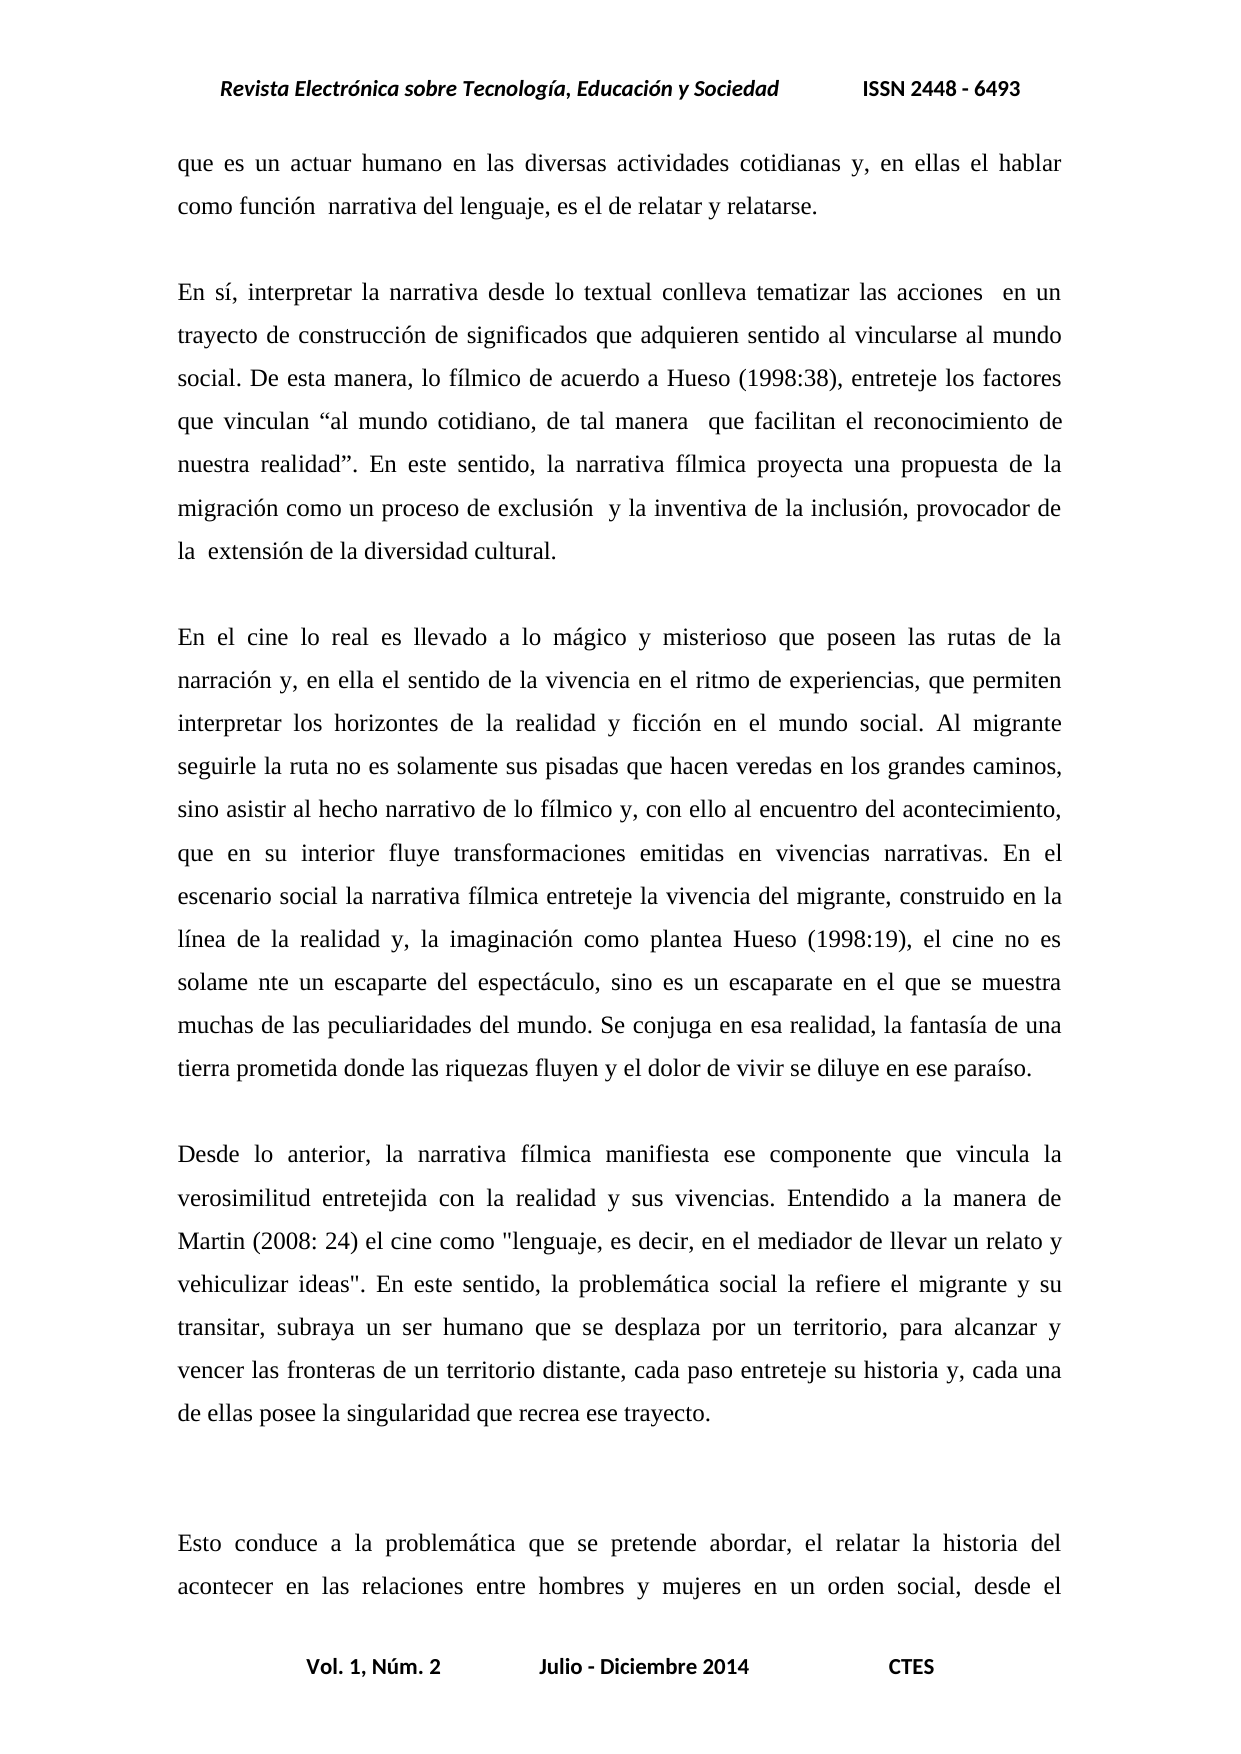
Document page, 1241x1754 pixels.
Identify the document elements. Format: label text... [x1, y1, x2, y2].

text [177, 1528, 1063, 1599]
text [177, 148, 1063, 219]
text En sí, interpretar la narrativa desde lo textual conlleva tematizar las acciones en un trayecto de construcción de significados que adquieren sentido al vincularse al mundo social. De esta manera, lo fílmico de acuerdo a Hueso (1998:38), entreteje los factores que vinculan “al mundo cotidiano, de tal manera que facilitan el reconocimiento de nuestra realidad”. En este sentido, la narrativa fílmica proyecta una propuesta de la migración como un proceso de exclusión y la inventiva de la inclusión, provocador de la extensión de la diversidad cultural. [177, 277, 1063, 564]
text Desde lo anterior, la narrativa fílmica manifiesta ese componente que vincula la verosimilitud entretejida con la realidad y sus vivencias. Entendido a la manera de Martin (2008: 24) el cine como "lenguaje, es decir, en el mediador de llevar un relato y vehiculizar ideas". En este sentido, la problemática social la refiere el migrante y su transitar, subraya un ser humano que se desplaza por un territorio, para alcanzar y vencer las fronteras de un territorio distante, cada paso entreteje su historia y, cada una de ellas posee la singularidad que recrea ese trayecto. [177, 1139, 1063, 1427]
text En el cine lo real es llevado a lo mágico y misterioso que poseen las rutas de la narración y, en ella el sentido de la vivencia en el ritmo de experiencias, que permiten interpretar los horizontes de la realidad y ficción en el mundo social. Al migrante seguirle la ruta no es solamente sus pisadas que hacen veredas en los grandes caminos, sino asistir al hecho narrativo de lo fílmico y, con ello al encuentro del acontecimiento, que en su interior fluye transformaciones emitidas en vivencias narrativas. En el escenario social la narrativa fílmica entreteje la vivencia del migrante, construido en la línea de la realidad y, la imaginación como plantea Hueso (1998:19), el cine no es solame nte un escaparte del espectáculo, sino es un escaparate en el que se muestra muchas de las peculiaridades del mundo. Se conjuga en esa realidad, la fantasía de una tierra prometida donde las riquezas fluyen y el dolor de vivir se diluye en ese paraíso. [177, 622, 1063, 1082]
